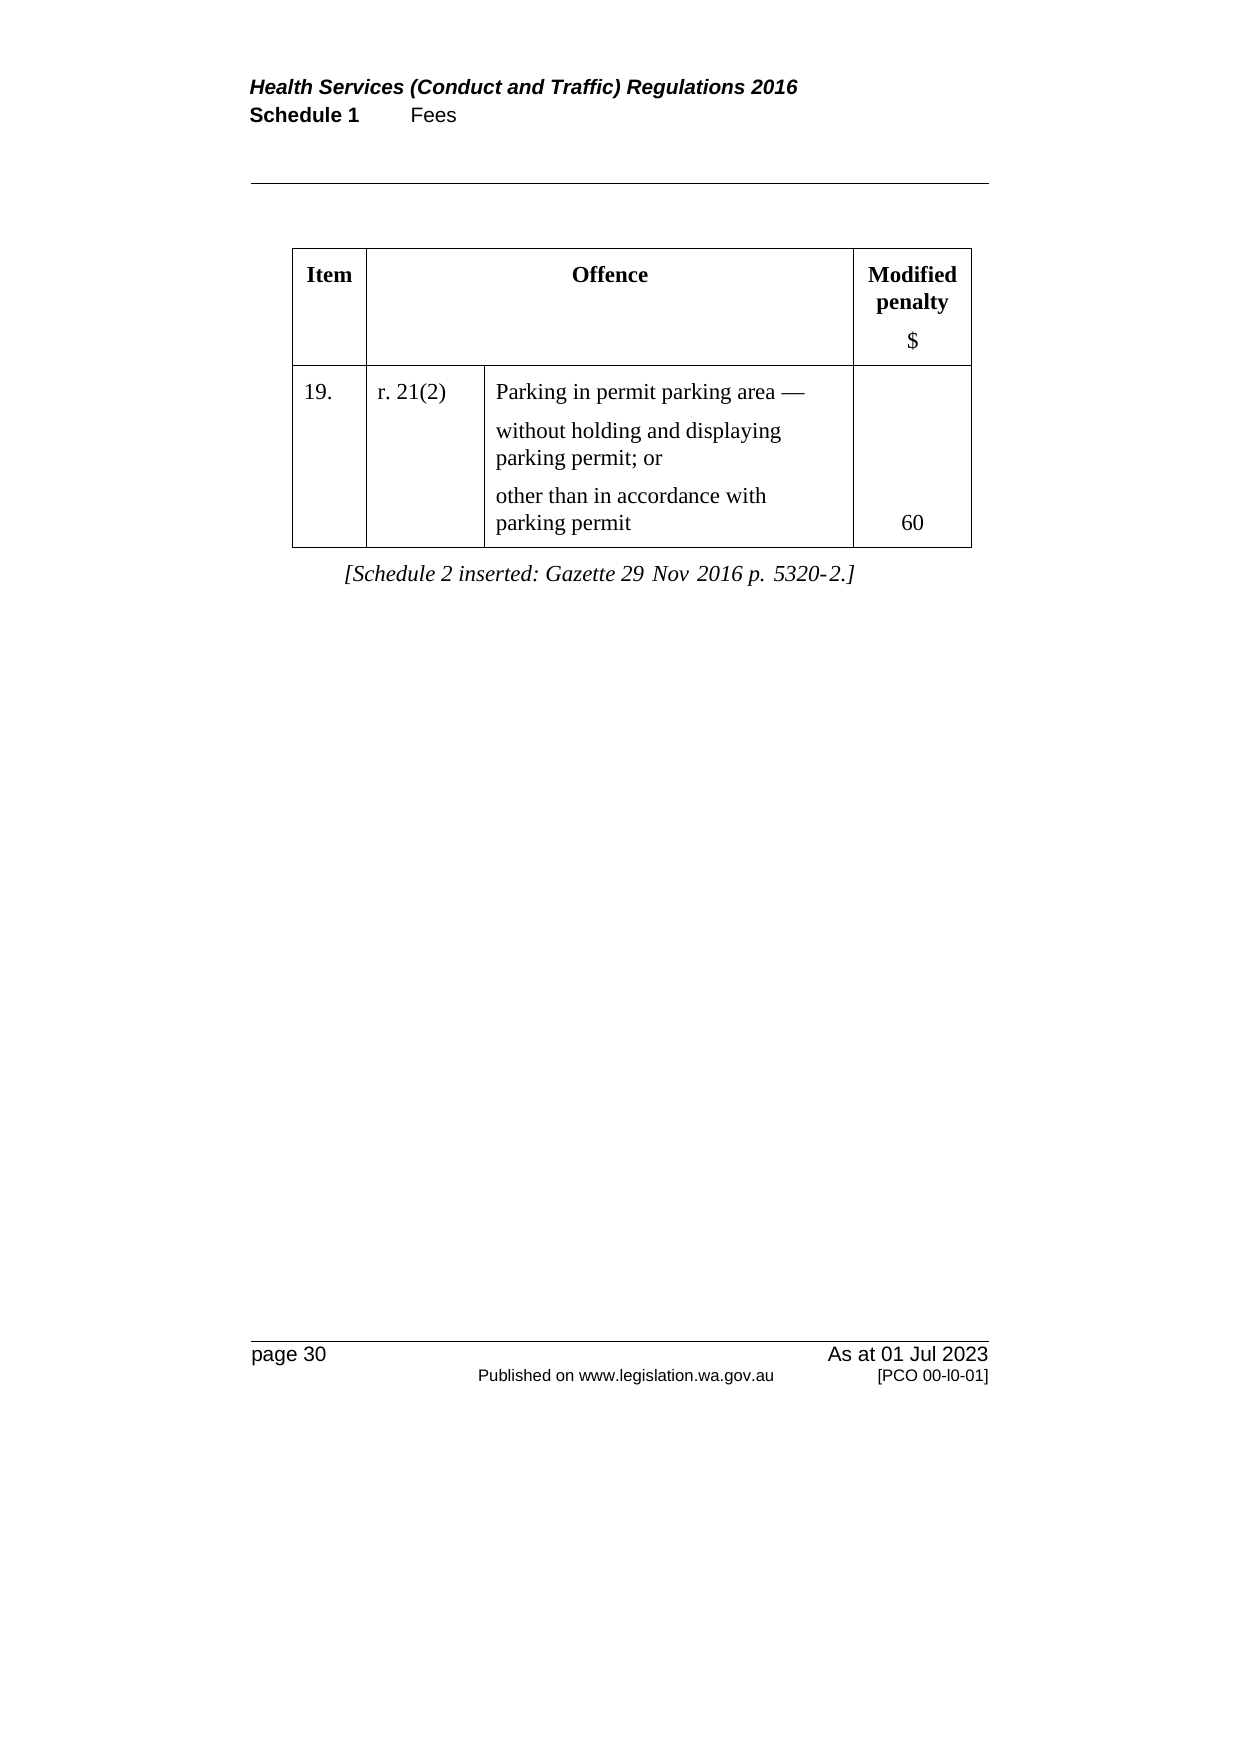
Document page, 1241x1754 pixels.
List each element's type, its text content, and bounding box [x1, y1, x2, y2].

table_cell Parking in permit parking area — without holding and displaying parking permit; or other than in accordance with parking permit [485, 366, 853, 547]
table_header Modified penalty $ [854, 249, 971, 365]
table_header Offence [367, 249, 853, 365]
table_cell r. 21(2) [367, 366, 484, 547]
text [Schedule 2 inserted: Gazette 29 Nov 2016 p. 5320-2.] [251, 561, 989, 587]
table_header Item [293, 249, 366, 365]
table_cell 60 [854, 366, 971, 547]
table_cell 19. [293, 366, 366, 547]
